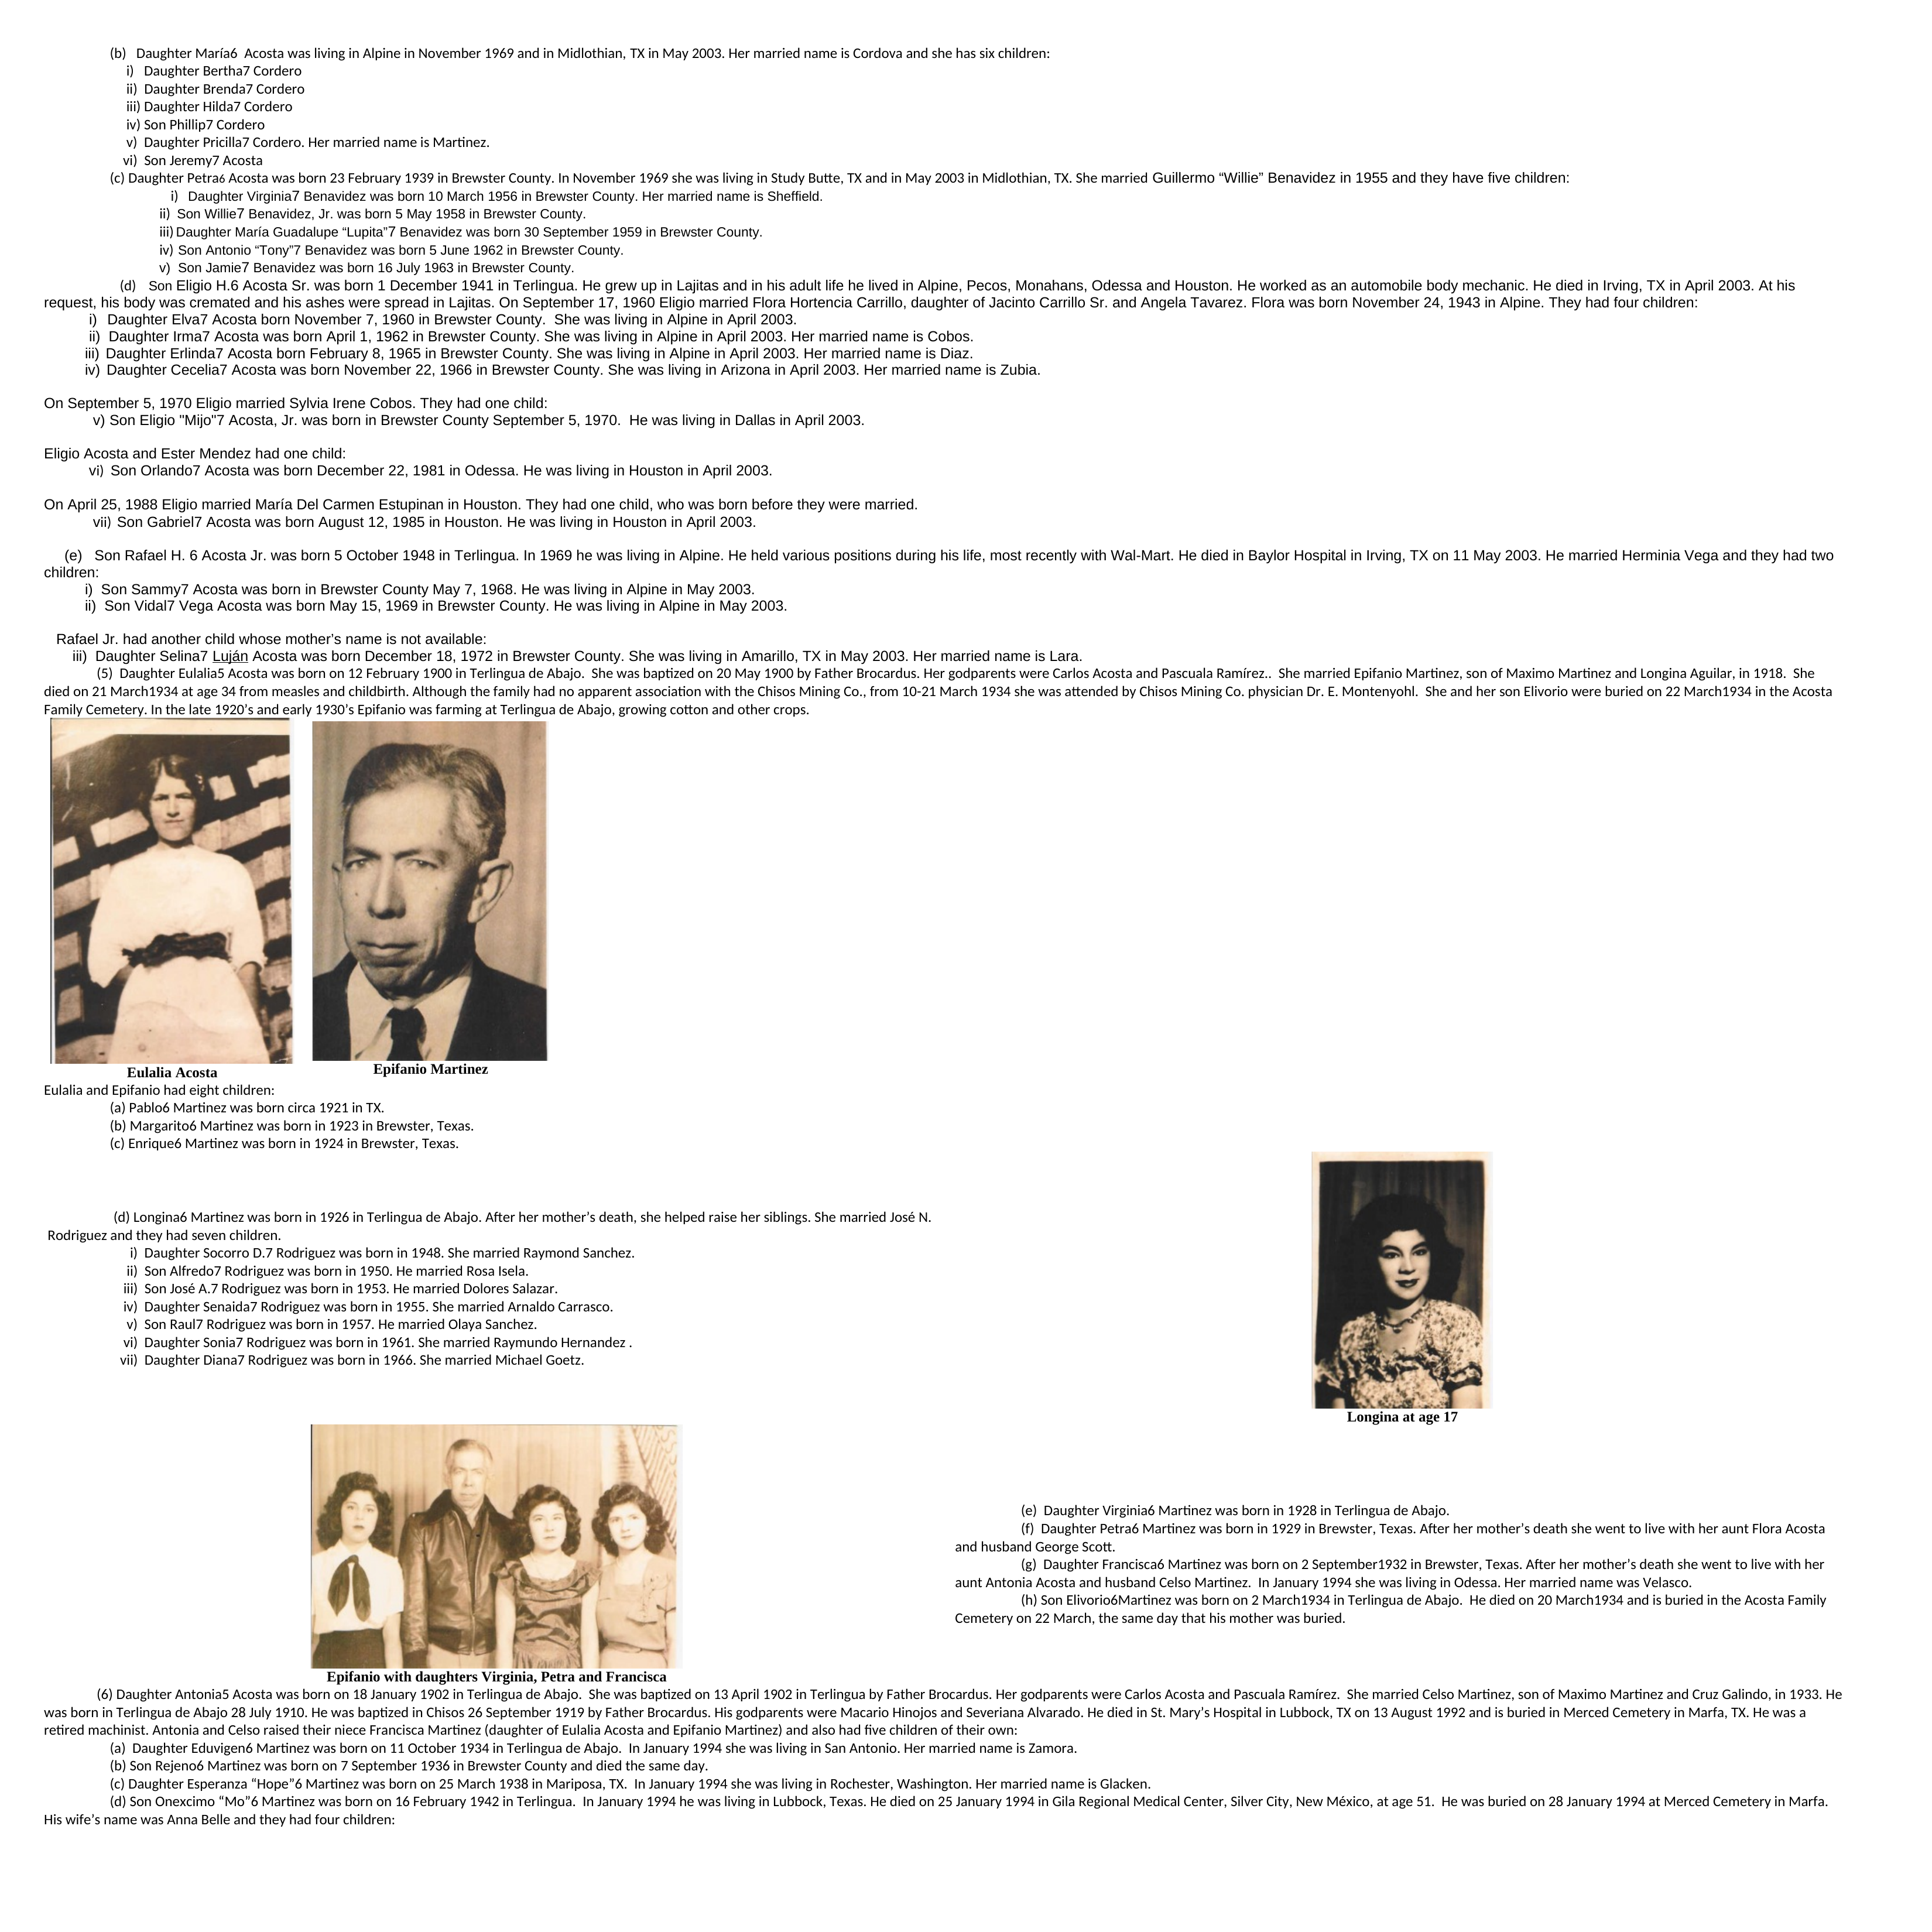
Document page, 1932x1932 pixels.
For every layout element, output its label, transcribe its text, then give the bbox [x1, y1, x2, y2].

text Eulalia and Epifanio had eight children: (a) Pablo6 Martinez was born circa 1921 in TX. (b) Margarito6 Martinez was born in 1923 in Brewster, Texas. (c) Enrique6 Martinez was born in 1924 in Brewster, Texas. [44, 1081, 1844, 1152]
picture [50, 718, 294, 1064]
table_header (d) Longina6 Martinez was born in 1926 in Terlingua de Abajo. After her mother’s death, she helped raise her siblings. She married José N. Rodriguez and they had seven children. i) Daughter Socorro D.7 Rodriguez was born in 1948. She married Raymond Sanchez. ii) Son Alfredo7 Rodriguez was born in 1950. He married Rosa Isela. iii) Son José A.7 Rodriguez was born in 1953. He married Dolores Salazar. iv) Daughter Senaida7 Rodriguez was born in 1955. She married Arnaldo Carrasco. v) Son Raul7 Rodriguez was born in 1957. He married Olaya Sanchez. vi) Daughter Sonia7 Rodriguez was born in 1961. She married Raymundo Hernandez . vii) Daughter Diana7 Rodriguez was born in 1966. She married Michael Goetz. [43, 1152, 948, 1425]
table_header Longina at age 17 [948, 1152, 1856, 1425]
text (5) Daughter Eulalia5 Acosta was born on 12 February 1900 in Terlingua de Abajo. She was baptized on 20 May 1900 by Father Brocardus. Her godparents were Carlos Acosta and Pascuala Ramírez.. She married Epifanio Martinez, son of Maximo Martinez and Longina Aguilar, in 1918. She died on 21 March1934 at age 34 from measles and childbirth. Although the family had no apparent association with the Chisos Mining Co., from 10-21 March 1934 she was attended by Chisos Mining Co. physician Dr. E. Montenyohl. She and her son Elivorio were buried on 22 March1934 in the Acosta Family Cemetery. In the late 1920’s and early 1930’s Epifanio was farming at Terlingua de Abajo, growing cotton and other crops. [44, 664, 1844, 718]
picture [310, 1424, 683, 1669]
table_cell (e) Daughter Virginia6 Martinez was born in 1928 in Terlingua de Abajo. (f) Daughter Petra6 Martinez was born in 1929 in Brewster, Texas. After her mother’s death she went to live with her aunt Flora Acosta and husband George Scott. (g) Daughter Francisca6 Martinez was born on 2 September1932 in Brewster, Texas. After her mother’s death she went to live with her aunt Antonia Acosta and husband Celso Martinez. In January 1994 she was living in Odessa. Her married name was Velasco. (h) Son Elivorio6Martinez was born on 2 March1934 in Terlingua de Abajo. He died on 20 March1934 and is buried in the Acosta Family Cemetery on 22 March, the same day that his mother was buried. [950, 1425, 1856, 1685]
table_header Eulalia Acosta [43, 718, 302, 1081]
table_header Epifanio Martinez [302, 718, 560, 1081]
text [44, 1685, 1844, 1828]
picture [312, 721, 549, 1061]
picture [1311, 1152, 1493, 1409]
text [44, 44, 1844, 664]
table_cell Epifanio with daughters Virginia, Petra and Francisca [43, 1425, 950, 1685]
